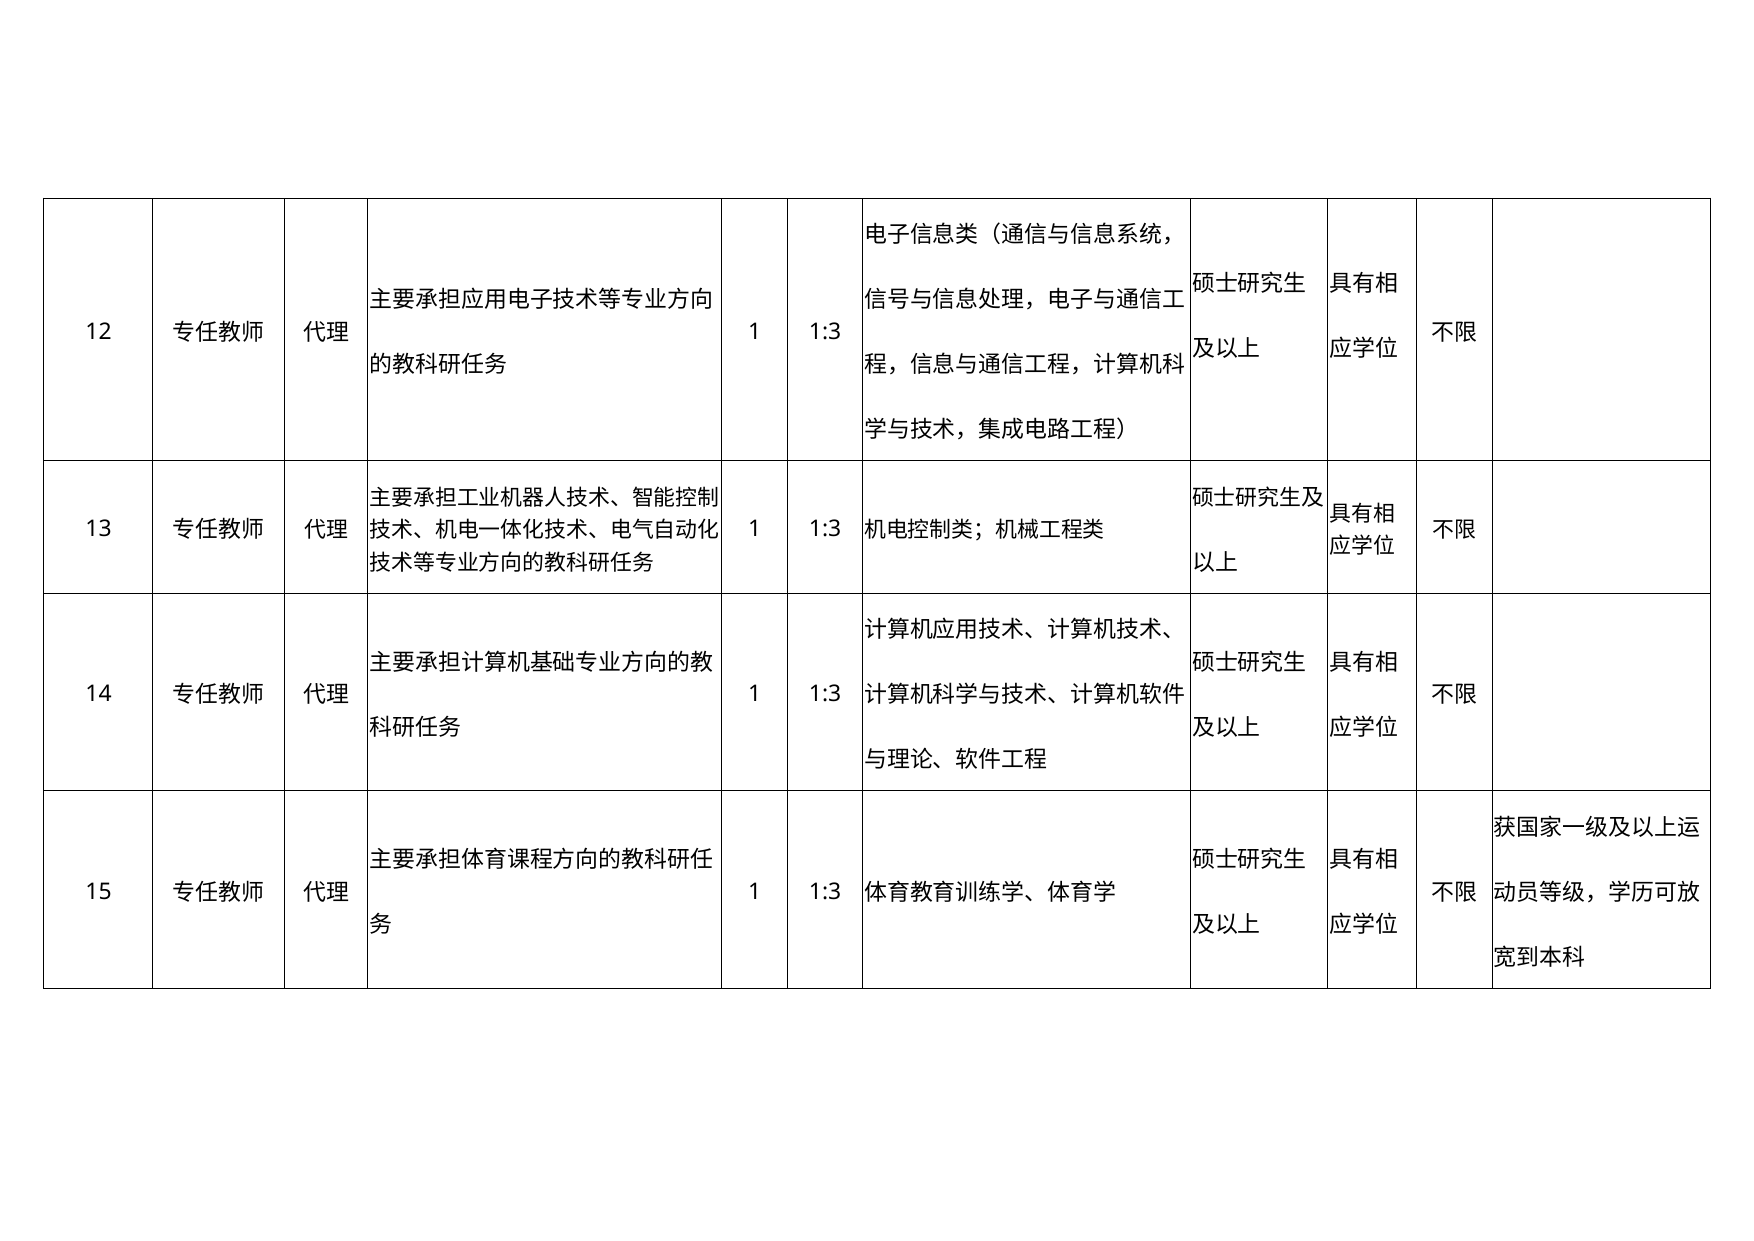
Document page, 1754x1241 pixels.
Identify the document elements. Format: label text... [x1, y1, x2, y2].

table_cell 专任教师 [153, 791, 284, 988]
table_cell 不限 [1417, 791, 1492, 988]
table_cell 主要承担体育课程方向的教科研任务 [368, 791, 721, 988]
table_cell 1:3 [788, 461, 862, 593]
table_cell 不限 [1417, 199, 1492, 460]
table_cell 具有相应学位 [1328, 791, 1416, 988]
table_cell [1493, 199, 1710, 460]
table_cell 电子信息类（通信与信息系统，信号与信息处理，电子与通信工程，信息与通信工程，计算机科学与技术，集成电路工程） [863, 199, 1190, 460]
table_cell 获国家一级及以上运动员等级，学历可放宽到本科 [1493, 791, 1710, 988]
table_cell 硕士研究生及以上 [1191, 461, 1327, 593]
table_cell 代理 [285, 791, 367, 988]
table_cell 硕士研究生及以上 [1191, 594, 1327, 790]
table_cell 12 [44, 199, 152, 460]
table_cell 计算机应用技术、计算机技术、计算机科学与技术、计算机软件与理论、软件工程 [863, 594, 1190, 790]
table_cell 14 [44, 594, 152, 790]
table_cell 代理 [285, 594, 367, 790]
table_cell 15 [44, 791, 152, 988]
table_cell 专任教师 [153, 199, 284, 460]
table_cell 1:3 [788, 791, 862, 988]
table_cell 1 [722, 594, 787, 790]
table_cell 1 [722, 461, 787, 593]
table_cell 体育教育训练学、体育学 [863, 791, 1190, 988]
table_cell 代理 [285, 199, 367, 460]
table_cell 硕士研究生及以上 [1191, 791, 1327, 988]
table_cell 代理 [285, 461, 367, 593]
table_cell [1493, 461, 1710, 593]
table_cell [1493, 594, 1710, 790]
table_cell 主要承担应用电子技术等专业方向的教科研任务 [368, 199, 721, 460]
table_cell 1 [722, 791, 787, 988]
table_cell 不限 [1417, 461, 1492, 593]
table_cell 主要承担计算机基础专业方向的教科研任务 [368, 594, 721, 790]
table_cell 具有相应学位 [1328, 461, 1416, 593]
table_cell 具有相应学位 [1328, 199, 1416, 460]
table_cell 1:3 [788, 199, 862, 460]
table_cell 机电控制类；机械工程类 [863, 461, 1190, 593]
table_cell 1:3 [788, 594, 862, 790]
table_cell 不限 [1417, 594, 1492, 790]
table_cell 硕士研究生及以上 [1191, 199, 1327, 460]
table_cell 具有相应学位 [1328, 594, 1416, 790]
table_cell 1 [722, 199, 787, 460]
table_cell 主要承担工业机器人技术、智能控制技术、机电一体化技术、电气自动化技术等专业方向的教科研任务 [368, 461, 721, 593]
table_cell 专任教师 [153, 461, 284, 593]
table_cell 13 [44, 461, 152, 593]
table_cell 专任教师 [153, 594, 284, 790]
